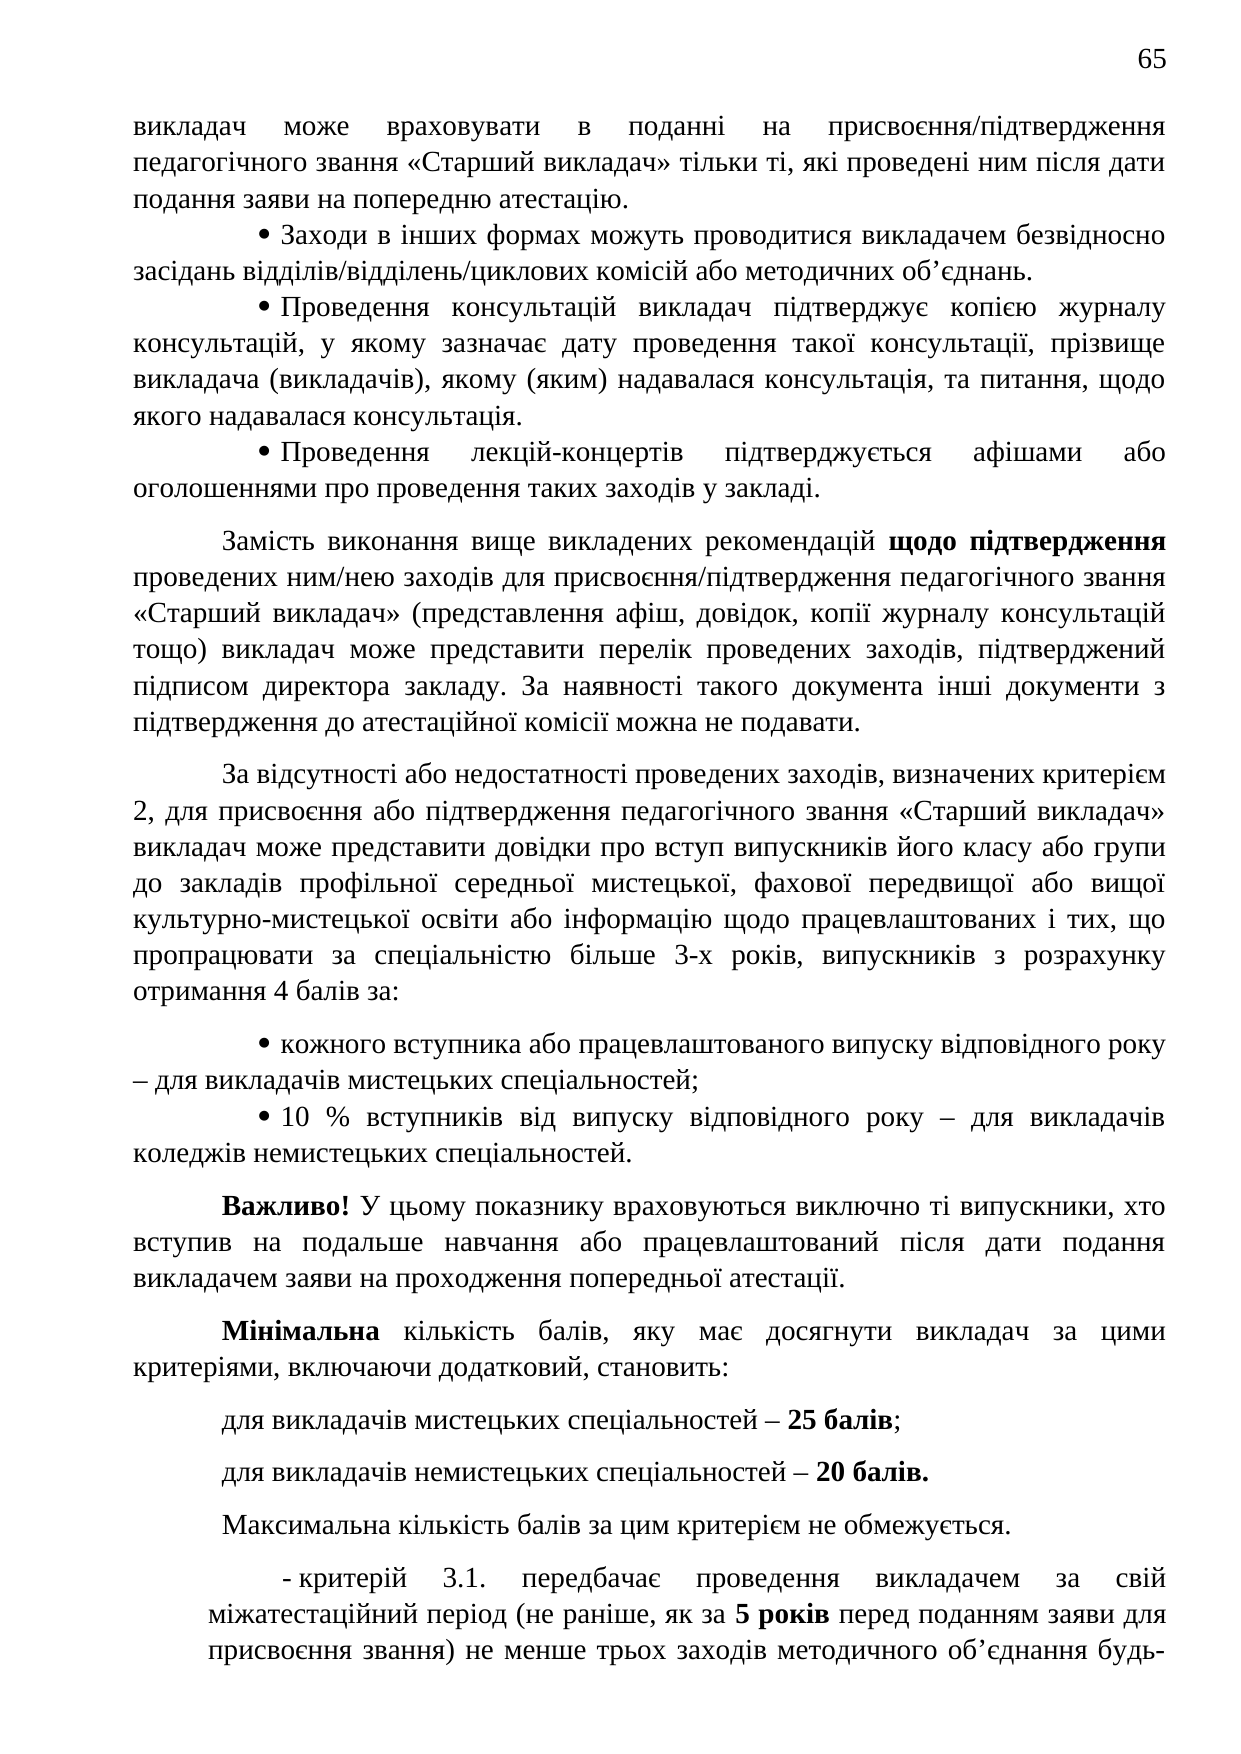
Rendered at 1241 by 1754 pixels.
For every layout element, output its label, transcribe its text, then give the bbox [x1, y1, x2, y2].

text для викладачів немистецьких спеціальностей – 20 балів. [133, 1454, 1167, 1488]
text Максимальна кількість балів за цим критерієм не обмежується. [133, 1507, 1167, 1541]
text для викладачів мистецьких спеціальностей – 25 балів; [133, 1402, 1167, 1435]
text За відсутності або недостатності проведених заходів, визначених критерієм 2, для присвоєння або підтвердження педагогічного звання «Старший викладач» викладач може представити довідки про вступ випускників його класу або групи до закладів профільної середньої мистецької, фахової передвищої або вищої культурно-мистецької освіти або інформацію щодо працевлаштованих і тих, що пропрацювати за спеціальністю більше 3-х років, випускників з розрахунку отримання 4 балів за: [133, 757, 1167, 1007]
list 10 % вступників від випуску відповідного року – для викладачів коледжів немистецьких спеціальностей. [133, 1099, 1167, 1168]
list Проведення лекцій-концертів підтверджується афішами або оголошеннями про проведення таких заходів у закладі. [133, 434, 1167, 504]
list Проведення консультацій викладач підтверджує копією журналу консультацій, у якому зазначає дату проведення такої консультації, прізвище викладача (викладачів), якому (яким) надавалася консультація, та питання, щодо якого надавалася консультація. [133, 289, 1167, 431]
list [208, 1560, 1167, 1666]
list кожного вступника або працевлаштованого випуску відповідного року – для викладачів мистецьких спеціальностей; [133, 1026, 1167, 1096]
text Мінімальна кількість балів, яку має досягнути викладач за цими критеріями, включаючи додатковий, становить: [133, 1313, 1167, 1382]
text Важливо! У цьому показнику враховуються виключно ті випускники, хто вступив на подальше навчання або працевлаштований після дати подання викладачем заяви на проходження попередньої атестації. [133, 1188, 1167, 1293]
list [133, 108, 1167, 214]
list Заходи в інших формах можуть проводитися викладачем безвідносно засідань відділів/відділень/циклових комісій або методичних об’єднань. [133, 217, 1167, 287]
text Замість виконання вище викладених рекомендацій щодо підтвердження проведених ним/нею заходів для присвоєння/підтвердження педагогічного звання «Старший викладач» (представлення афіш, довідок, копії журналу консультацій тощо) викладач може представити перелік проведених заходів, підтверджений підписом директора закладу. За наявності такого документа інші документи з підтвердження до атестаційної комісії можна не подавати. [133, 523, 1167, 737]
